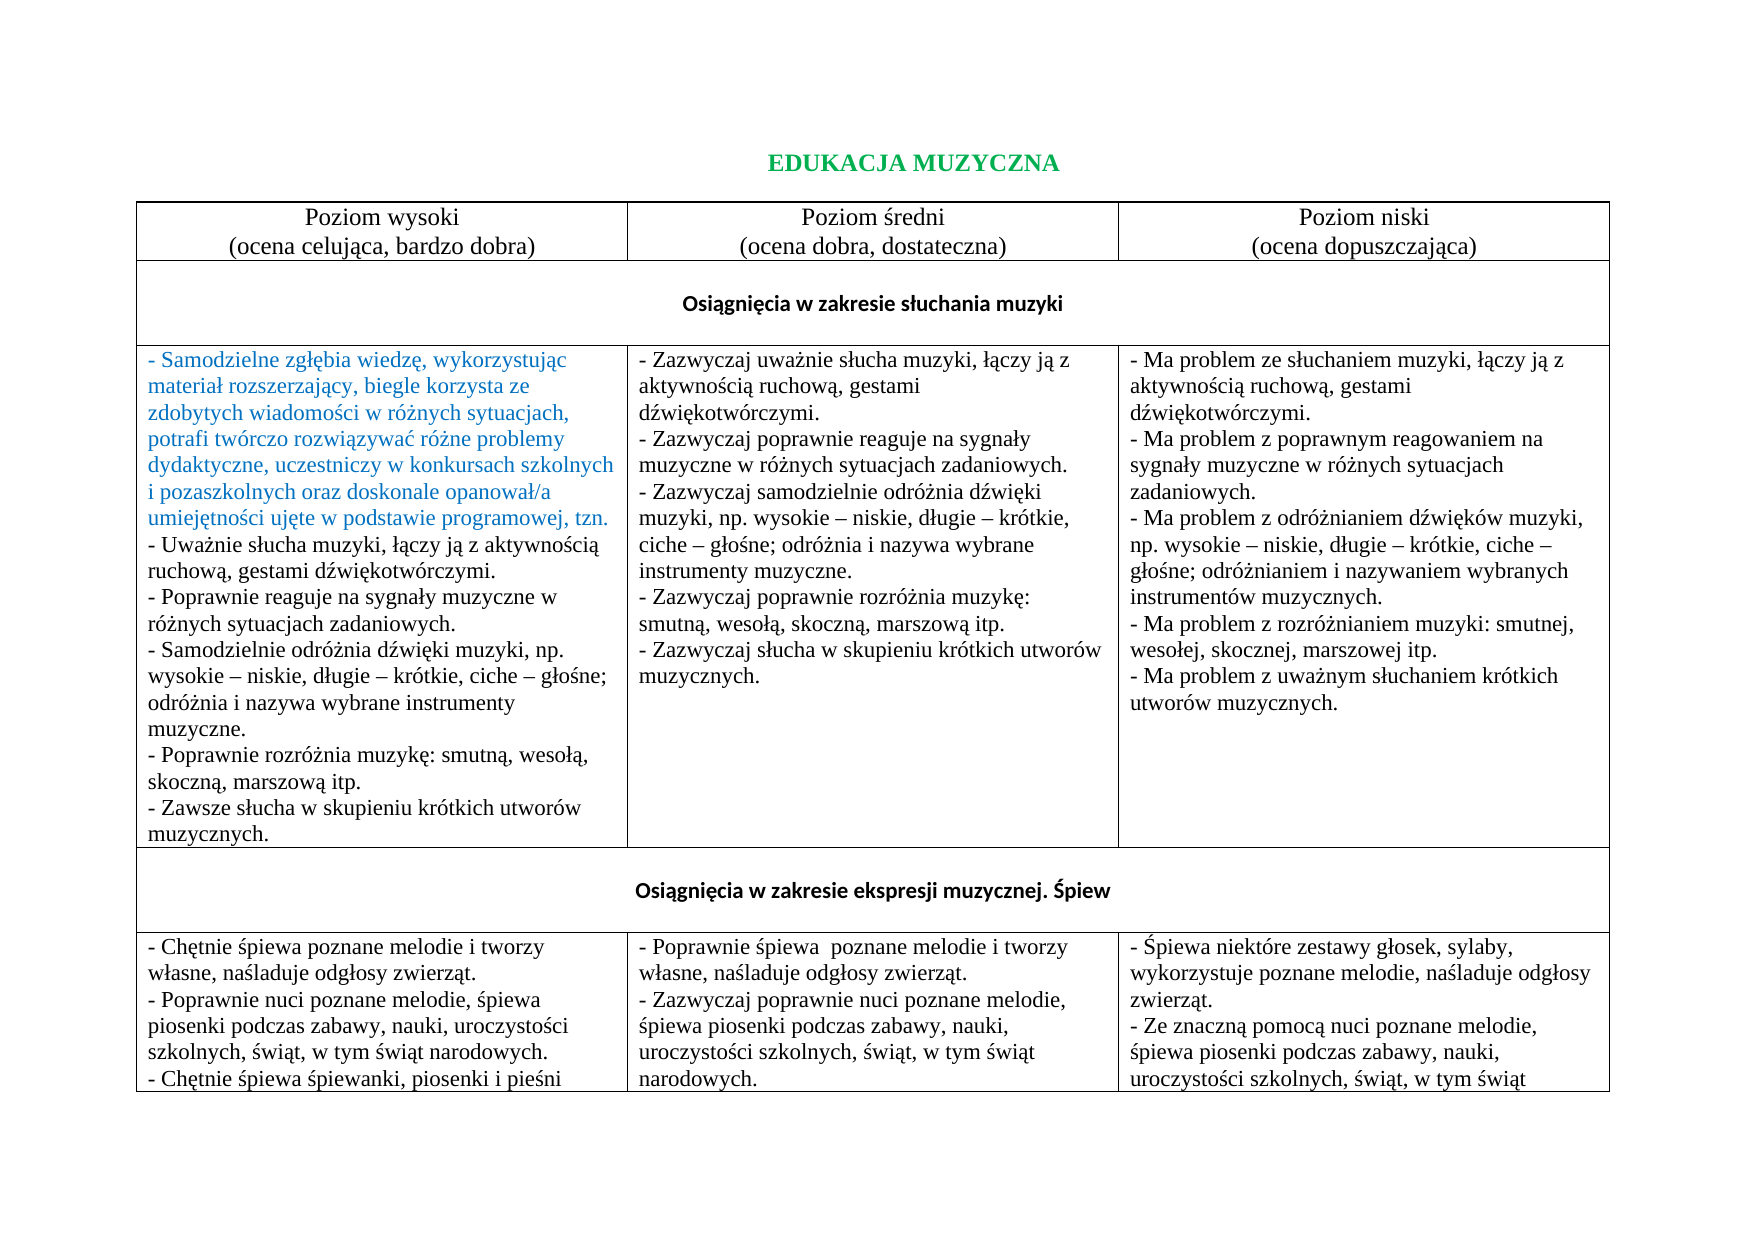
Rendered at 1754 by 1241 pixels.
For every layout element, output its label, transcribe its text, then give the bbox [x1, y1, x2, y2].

table_cell Osiągnięcia w zakresie słuchania muzyki [137, 261, 1609, 345]
table_header Poziom średni (ocena dobra, dostateczna) [628, 203, 1118, 260]
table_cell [1119, 933, 1609, 1091]
table_cell - Zazwyczaj uważnie słucha muzyki, łączy ją z aktywnością ruchową, gestami dźwiękotwórczymi. - Zazwyczaj poprawnie reaguje na sygnały muzyczne w różnych sytuacjach zadaniowych. - Zazwyczaj samodzielnie odróżnia dźwięki muzyki, np. wysokie – niskie, długie – krótkie, ciche – głośne; odróżnia i nazywa wybrane instrumenty muzyczne. - Zazwyczaj poprawnie rozróżnia muzykę: smutną, wesołą, skoczną, marszową itp. - Zazwyczaj słucha w skupieniu krótkich utworów muzycznych. [628, 346, 1118, 847]
table_cell Osiągnięcia w zakresie ekspresji muzycznej. Śpiew [137, 848, 1609, 932]
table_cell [137, 933, 627, 1091]
table_cell - Ma problem ze słuchaniem muzyki, łączy ją z aktywnością ruchową, gestami dźwiękotwórczymi. - Ma problem z poprawnym reagowaniem na sygnały muzyczne w różnych sytuacjach zadaniowych. - Ma problem z odróżnianiem dźwięków muzyki, np. wysokie – niskie, długie – krótkie, ciche – głośne; odróżnianiem i nazywaniem wybranych instrumentów muzycznych. - Ma problem z rozróżnianiem muzyki: smutnej, wesołej, skocznej, marszowej itp. - Ma problem z uważnym słuchaniem krótkich utworów muzycznych. [1119, 346, 1609, 847]
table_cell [628, 933, 1118, 1091]
table_header Poziom wysoki (ocena celująca, bardzo dobra) [137, 203, 627, 260]
table_cell - Samodzielne zgłębia wiedzę, wykorzystując materiał rozszerzający, biegle korzysta ze zdobytych wiadomości w różnych sytuacjach, potrafi twórczo rozwiązywać różne problemy dydaktyczne, uczestniczy w konkursach szkolnych i pozaszkolnych oraz doskonale opanował/a umiejętności ujęte w podstawie programowej, tzn. - Uważnie słucha muzyki, łączy ją z aktywnością ruchową, gestami dźwiękotwórczymi. - Poprawnie reaguje na sygnały muzyczne w różnych sytuacjach zadaniowych. - Samodzielnie odróżnia dźwięki muzyki, np. wysokie – niskie, długie – krótkie, ciche – głośne; odróżnia i nazywa wybrane instrumenty muzyczne. - Poprawnie rozróżnia muzykę: smutną, wesołą, skoczną, marszową itp. - Zawsze słucha w skupieniu krótkich utworów muzycznych. [137, 346, 627, 847]
table_header Poziom niski (ocena dopuszczająca) [1119, 203, 1609, 260]
text EDUKACJA MUZYCZNA [148, 148, 1606, 176]
